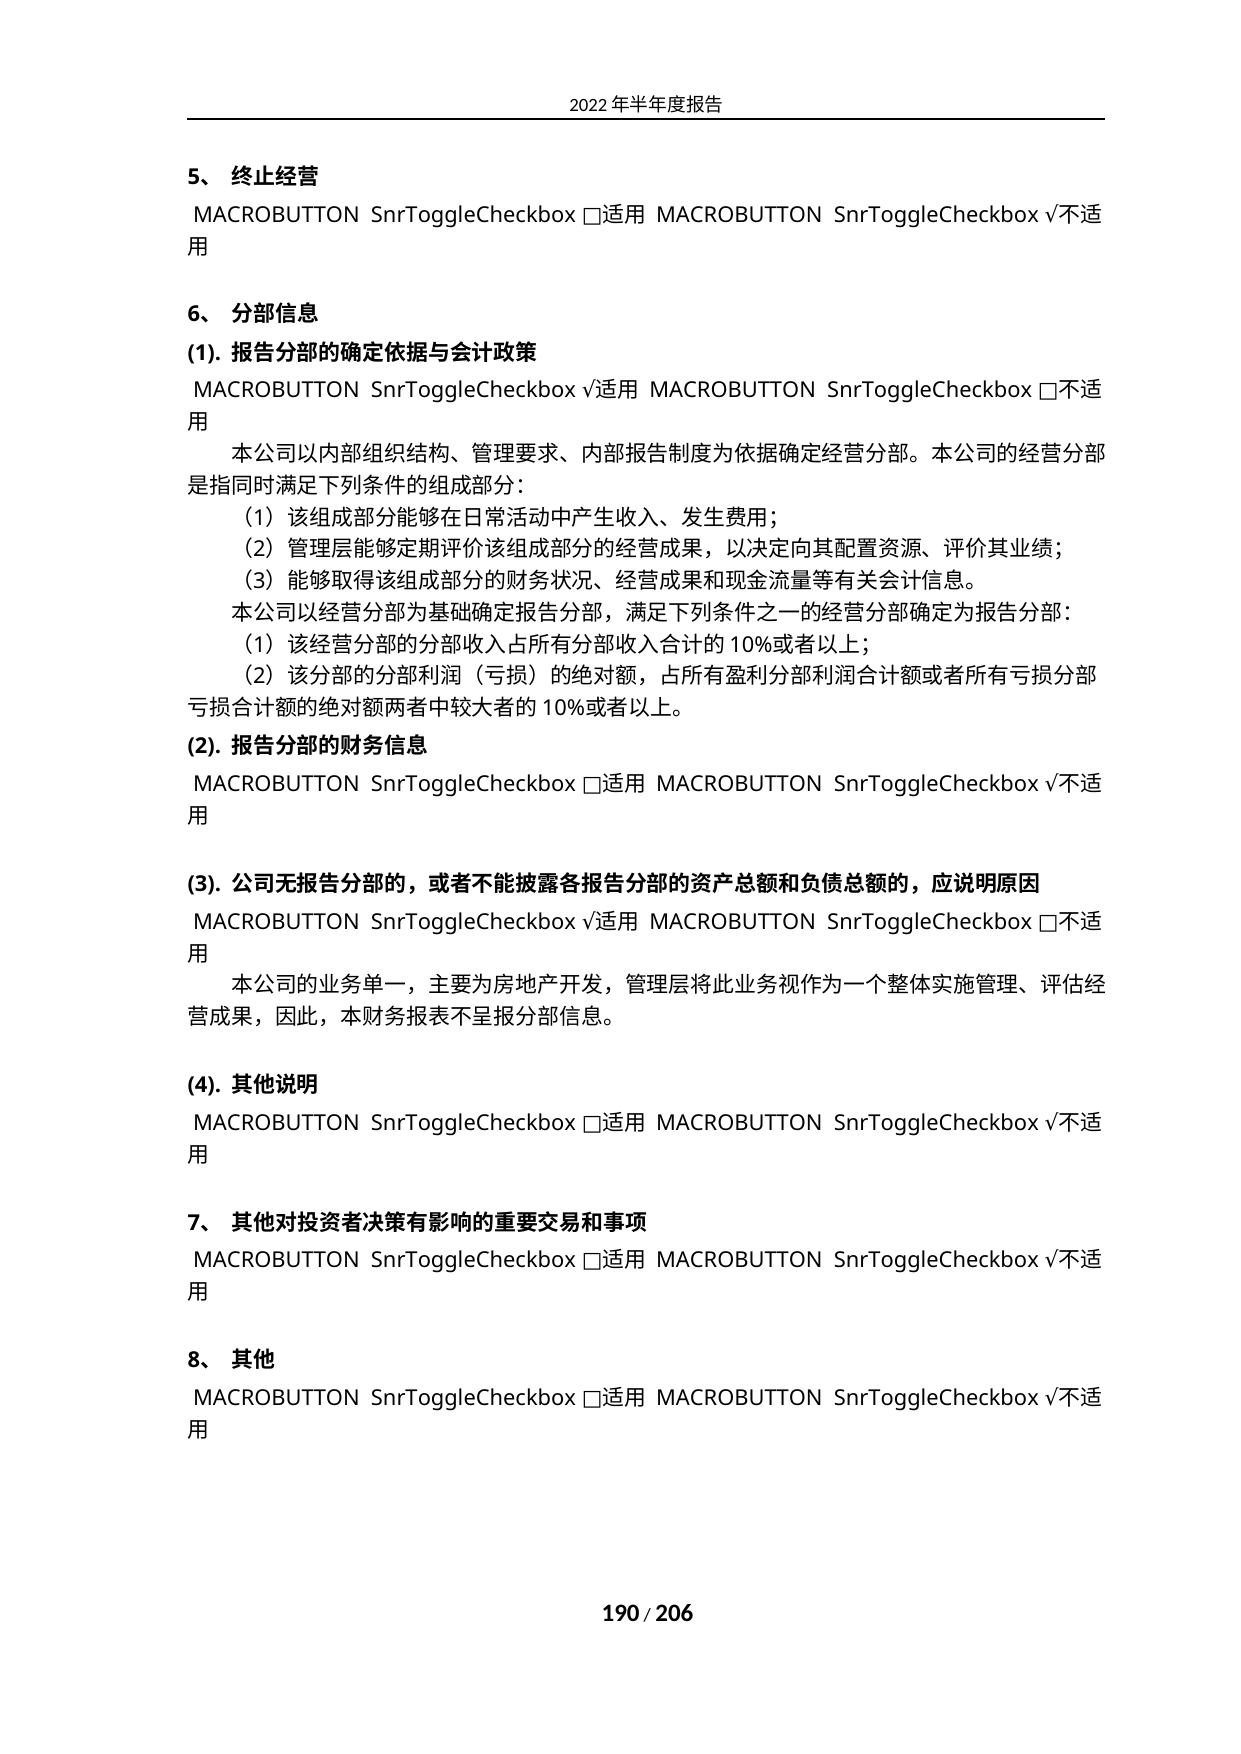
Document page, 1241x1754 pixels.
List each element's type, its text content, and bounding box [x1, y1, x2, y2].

subtitle 分部信息 [187, 296, 1107, 328]
